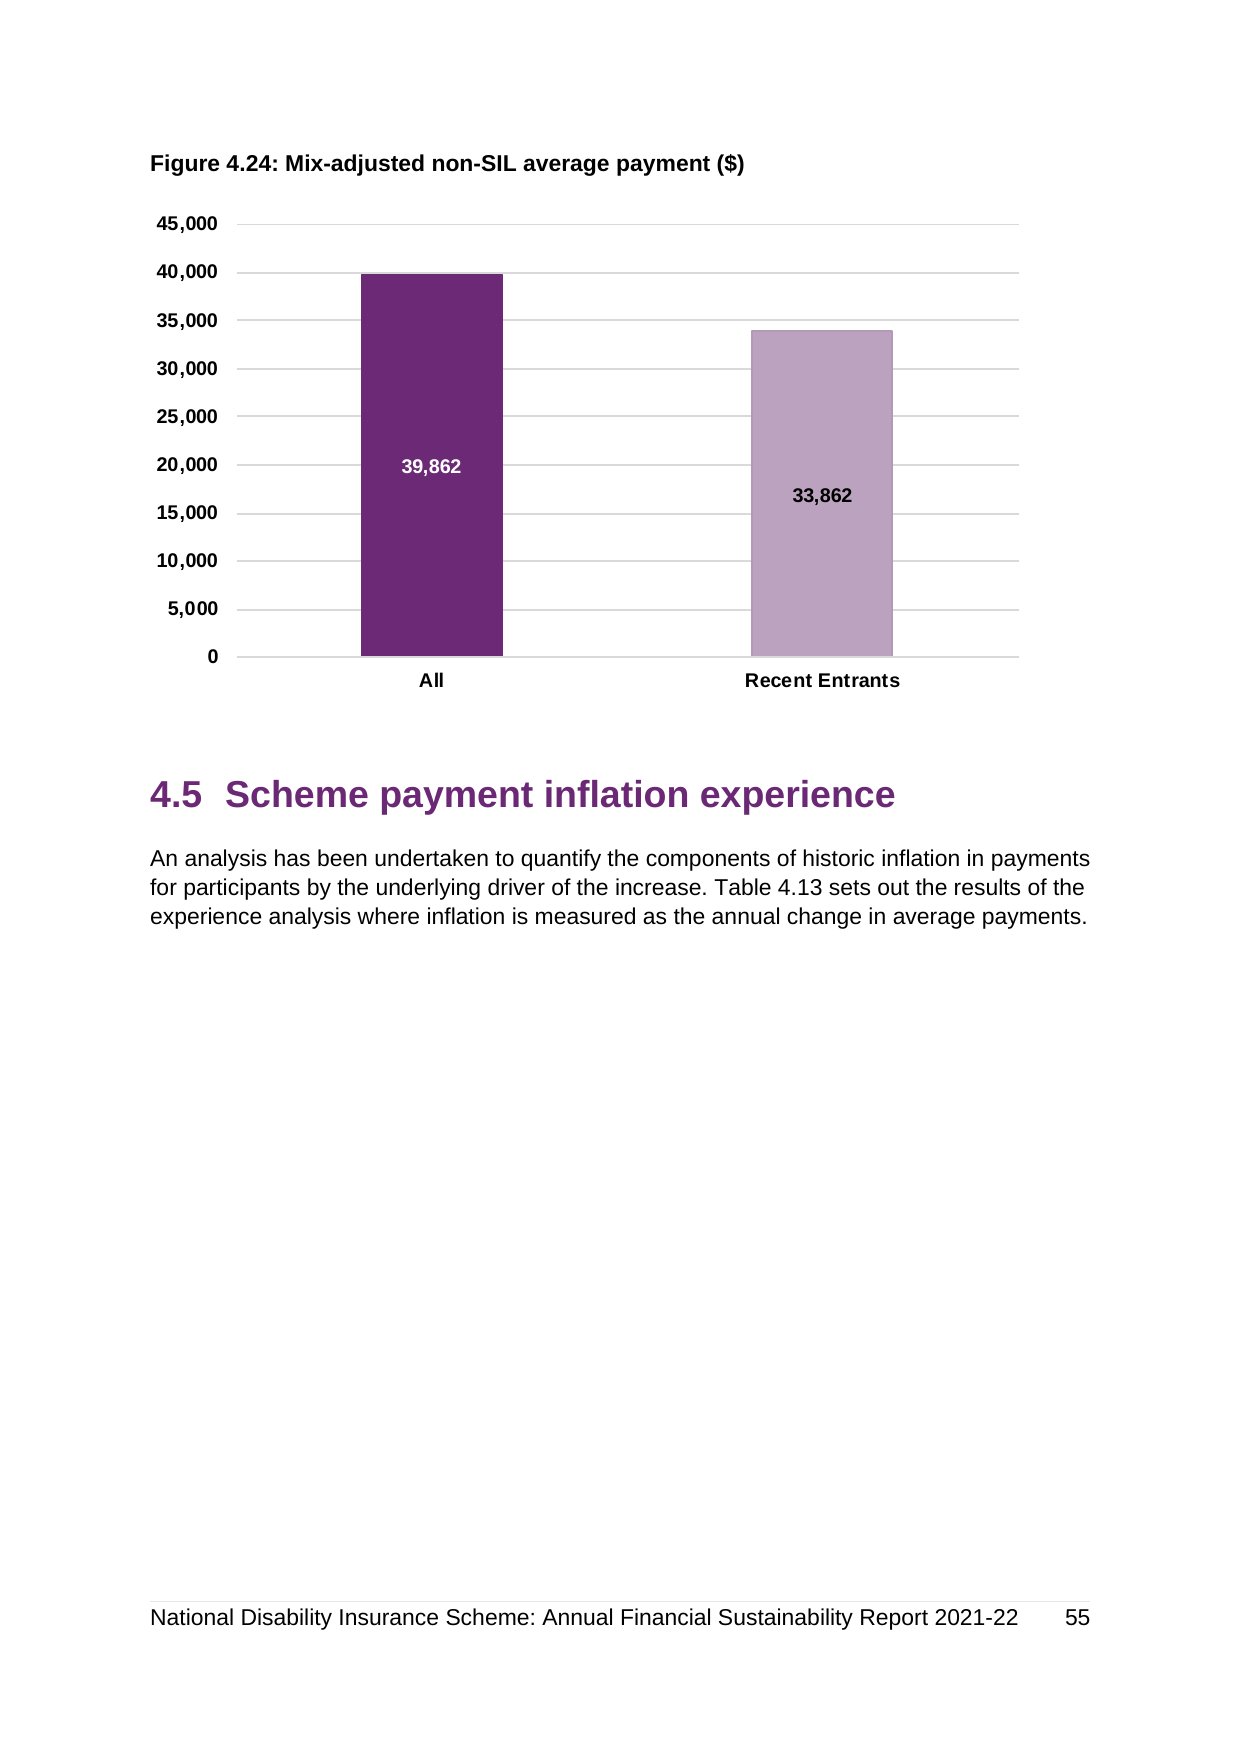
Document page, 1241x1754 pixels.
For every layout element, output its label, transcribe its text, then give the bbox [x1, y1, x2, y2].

text An analysis has been undertaken to quantify the components of historic inflation in payments for participants by the underlying driver of the increase. Table 4.13 sets out the results of the experience analysis where inflation is measured as the annual change in average payments. [150, 845, 1090, 929]
text Figure 4.14: Mix-adjusted non-SIL average payment ($) [150, 150, 1090, 176]
subtitle 4.5 Scheme payment inflation experience [150, 772, 1090, 815]
